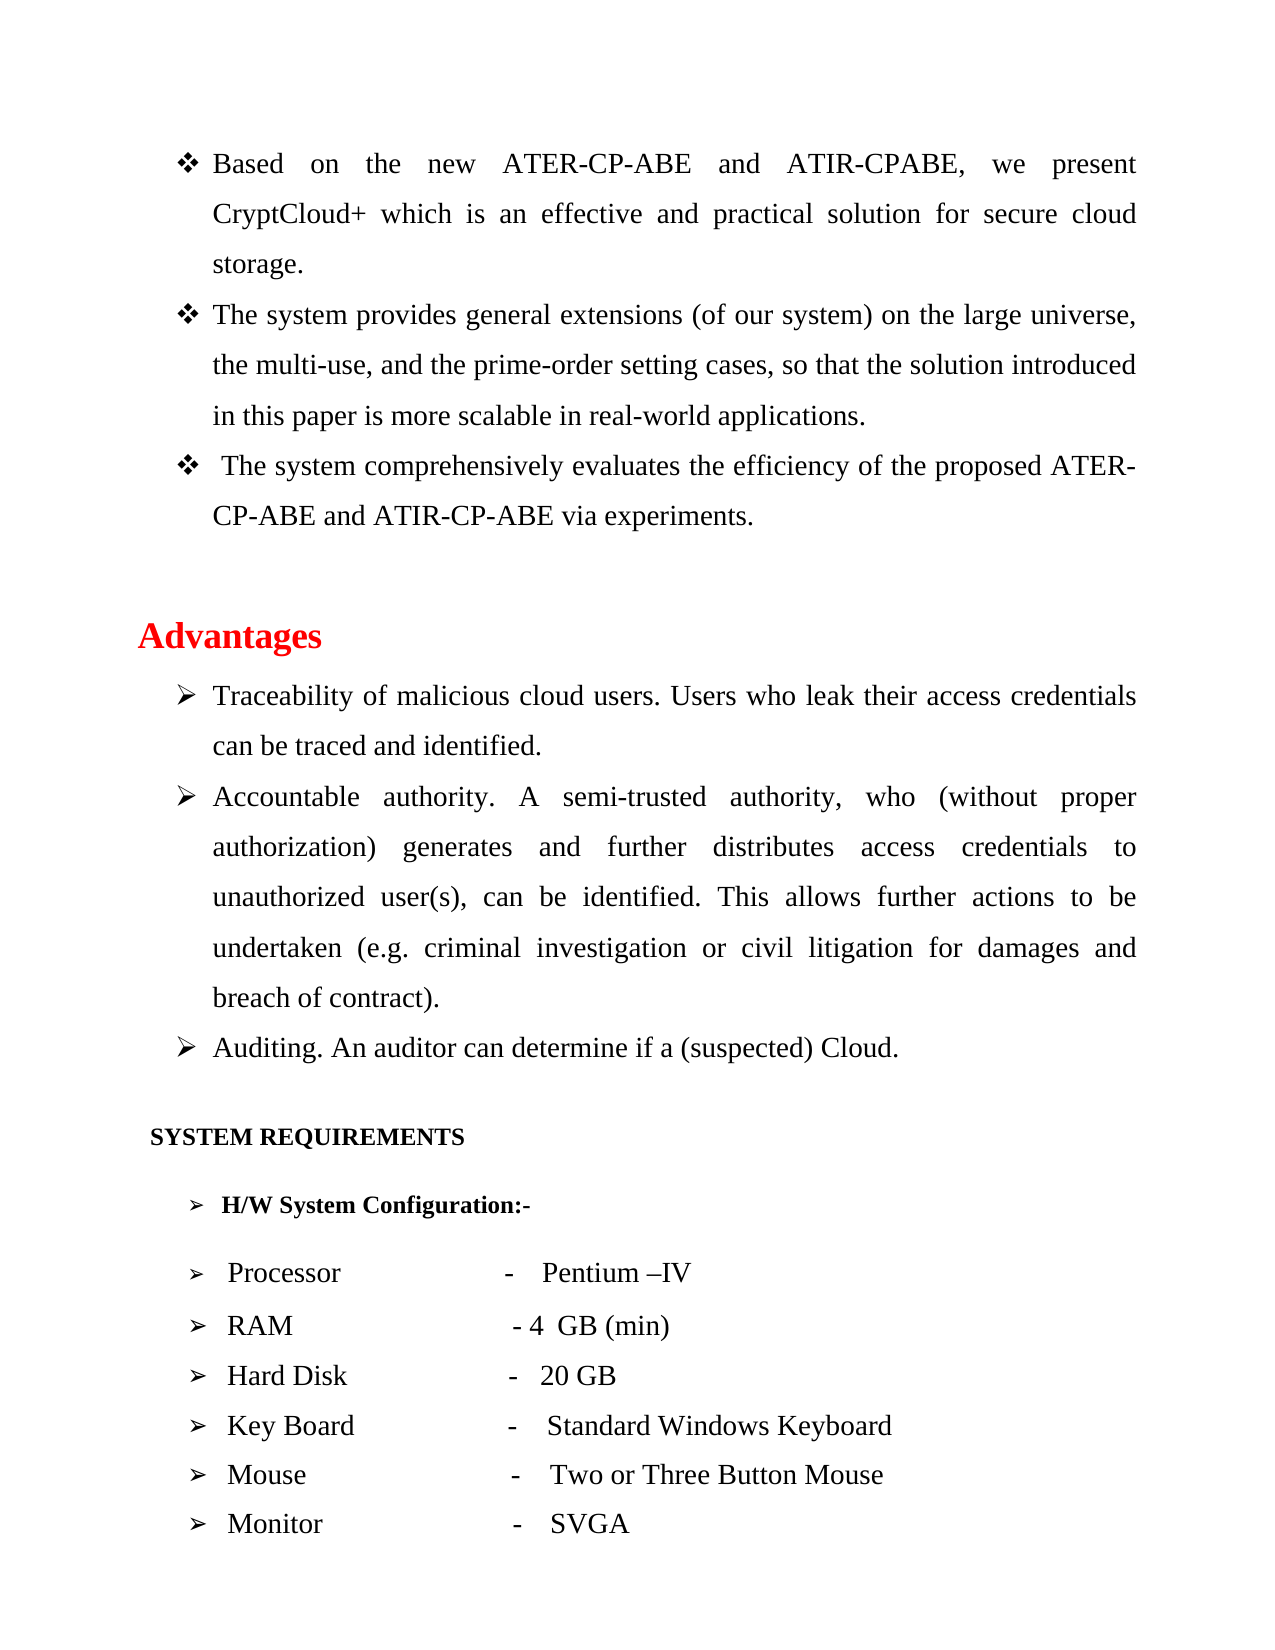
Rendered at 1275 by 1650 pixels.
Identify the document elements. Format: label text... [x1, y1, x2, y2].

text Advantages [137, 613, 1137, 656]
list Accountable authority. A semi-trusted authority, who (without proper authorization) generates and further distributes access credentials to unauthorized user(s), can be identified. This allows further actions to be undertaken (e.g. criminal investigation or civil litigation for damages and breach of contract). [175, 779, 1137, 1014]
text SYSTEM REQUIREMENTS [150, 1122, 468, 1151]
text ➢ Monitor - SVGA [187, 1503, 1137, 1542]
list The system provides general extensions (of our system) on the large universe, the multi-use, and the prime-order setting cases, so that the solution introduced in this paper is more scalable in real-world applications. [175, 297, 1137, 431]
list Auditing. An auditor can determine if a (suspected) Cloud. [175, 1030, 1137, 1064]
text ➢ H/W System Configuration:- [187, 1187, 1137, 1221]
list Based on the new ATER-CP-ABE and ATIR-CPABE, we present CryptCloud+ which is an effective and practical solution for secure cloud storage. [175, 146, 1137, 280]
text ➢ Key Board - Standard Windows Keyboard [187, 1404, 1137, 1443]
text ➢ Processor - Pentium –IV [187, 1255, 1137, 1289]
text ➢ Mouse - Two or Three Button Mouse [187, 1453, 1137, 1493]
list Traceability of malicious cloud users. Users who leak their access credentials can be traced and identified. [175, 678, 1137, 762]
text ➢ RAM - 4 GB (min) [187, 1305, 1137, 1344]
text ➢ Hard Disk - 20 GB [187, 1354, 1137, 1394]
list The system comprehensively evaluates the efficiency of the proposed ATER-CP-ABE and ATIR-CP-ABE via experiments. [175, 448, 1137, 532]
